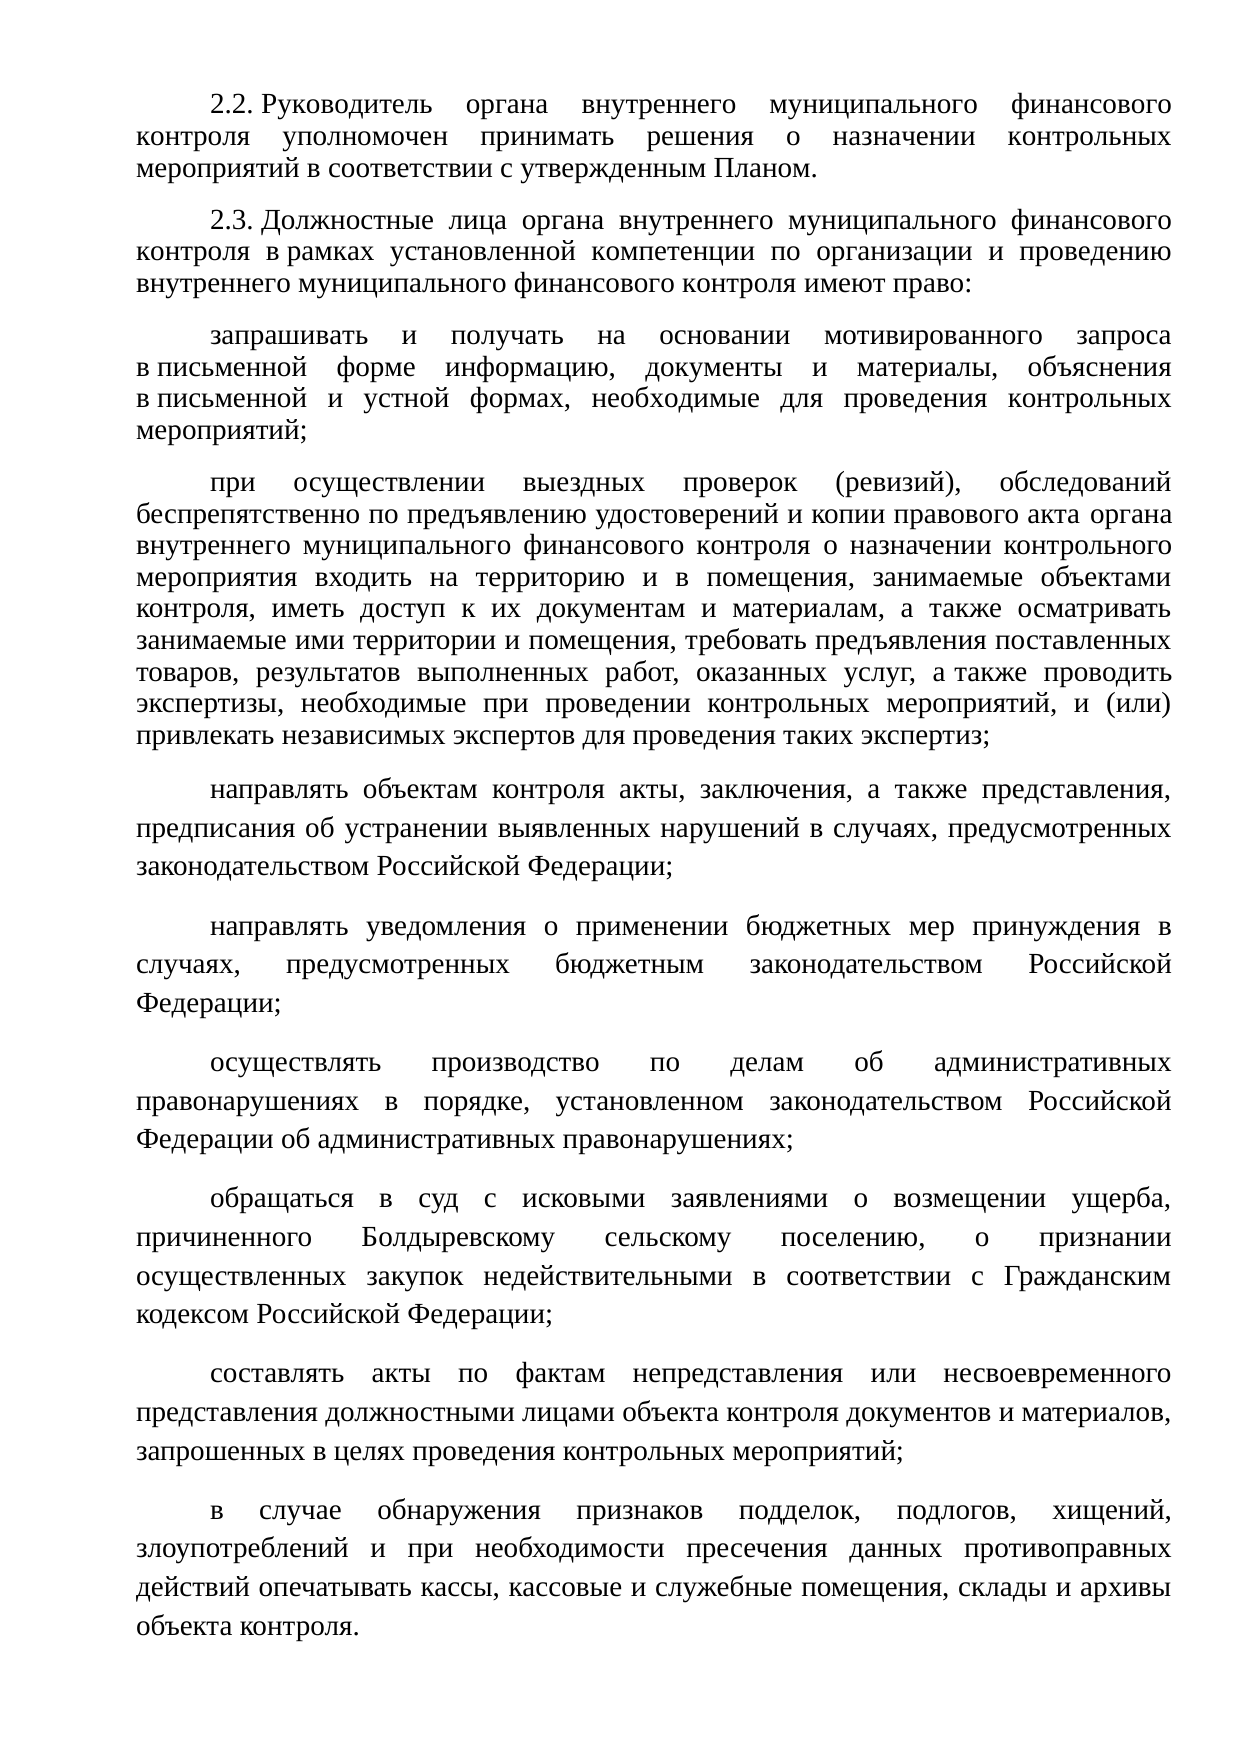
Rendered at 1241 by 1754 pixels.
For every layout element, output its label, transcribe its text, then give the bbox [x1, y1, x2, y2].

text обращаться в суд с исковыми заявлениями о возмещении ущерба, причиненного Болдыревскому сельскому поселению, о признании осуществленных закупок недействительными в соответствии с Гражданским кодексом Российской Федерации; [136, 1181, 1172, 1330]
text при осуществлении выездных проверок (ревизий), обследований беспрепятственно по предъявлению удостоверений и копии правового акта органа внутреннего муниципального финансового контроля о назначении контрольного мероприятия входить на территорию и в помещения, занимаемые объектами контроля, иметь доступ к их документам и материалам, а также осматривать занимаемые ими территории и помещения, требовать предъявления поставленных товаров, результатов выполненных работ, оказанных услуг, а также проводить экспертизы, необходимые при проведении контрольных мероприятий, и (или) привлекать независимых экспертов для проведения таких экспертиз; [136, 466, 1172, 750]
text запрашивать и получать на основании мотивированного запроса в письменной форме информацию, документы и материалы, объяснения в письменной и устной формах, необходимые для проведения контрольных мероприятий; [136, 319, 1172, 446]
text направлять объектам контроля акты, заключения, а также представления, предписания об устранении выявленных нарушений в случаях, предусмотренных законодательством Российской Федерации; [136, 771, 1172, 882]
text составлять акты по фактам непредставления или несвоевременного представления должностными лицами объекта контроля документов и материалов, запрошенных в целях проведения контрольных мероприятий; [136, 1356, 1172, 1466]
text осуществлять производство по делам об административных правонарушениях в порядке, установленном законодательством Российской Федерации об административных правонарушениях; [136, 1044, 1172, 1155]
text 2.2. Руководитель органа внутреннего муниципального финансового контроля уполномочен принимать решения о назначении контрольных мероприятий в соответствии с утвержденным Планом. [136, 89, 1172, 183]
text в случае обнаружения признаков подделок, подлогов, хищений, злоупотреблений и при необходимости пресечения данных противоправных действий опечатывать кассы, кассовые и служебные помещения, склады и архивы объекта контроля. [136, 1492, 1172, 1641]
text направлять уведомления о применении бюджетных мер принуждения в случаях, предусмотренных бюджетным законодательством Российской Федерации; [136, 908, 1172, 1018]
text 2.3. Должностные лица органа внутреннего муниципального финансового контроля в рамках установленной компетенции по организации и проведению внутреннего муниципального финансового контроля имеют право: [136, 204, 1172, 299]
